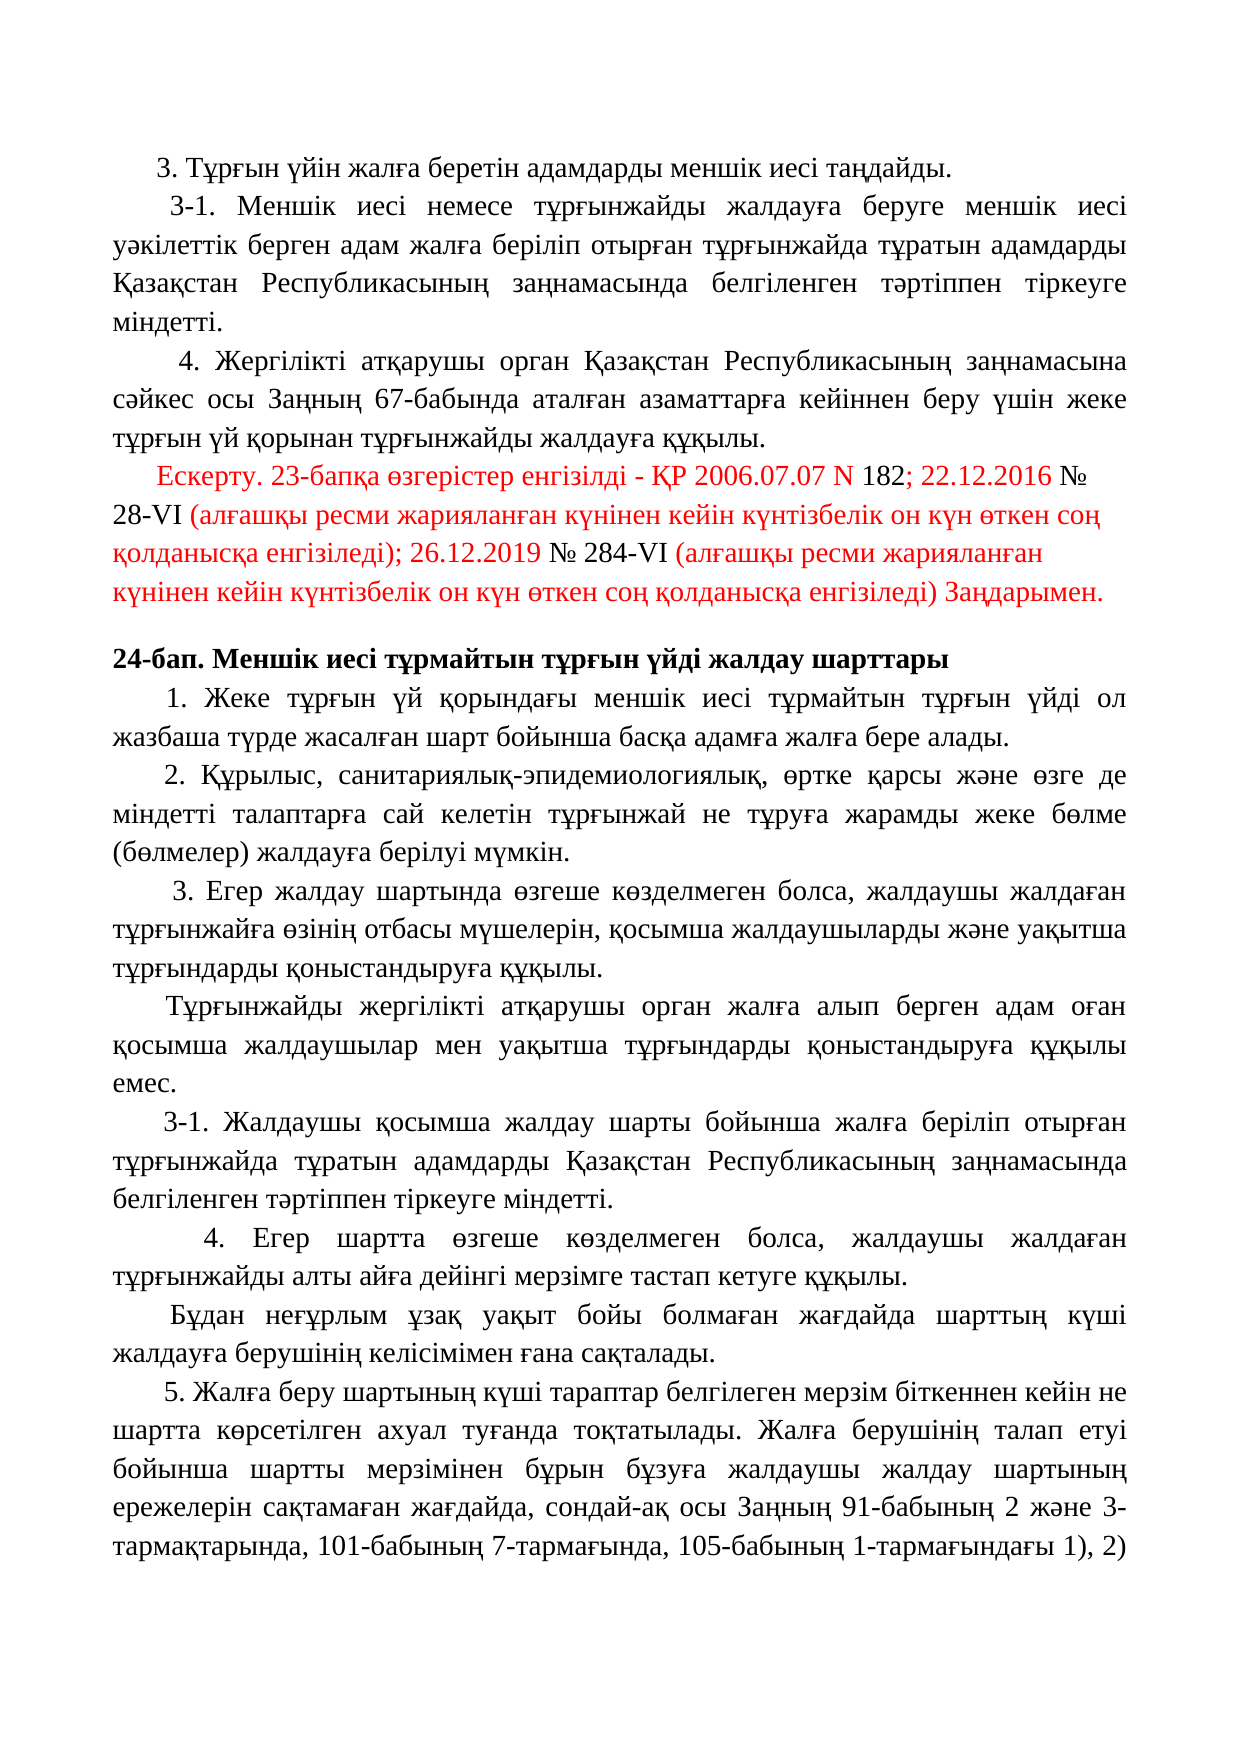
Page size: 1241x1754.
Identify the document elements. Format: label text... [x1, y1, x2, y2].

text 3. Егер жалдау шартында өзгеше көзделмеген болса, жалдаушы жалдаған тұрғынжайға өзiнiң отбасы мүшелерiн, қосымша жалдаушыларды және уақытша тұрғындарды қоныстандыруға құқылы. [112, 873, 1128, 983]
text Тұрғынжайды жергiлiктi атқарушы орган жалға алып берген адам оған қосымша жалдаушылар мен уақытша тұрғындарды қоныстандыруға құқылы емес. [112, 988, 1128, 1099]
text 24-бап. Меншiк иесi тұрмайтын тұрғын үйдi жалдау шарттары [112, 642, 1128, 675]
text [112, 1374, 1128, 1562]
text Ескерту. 23-бапқа өзгерістер енгізілді - ҚР 2006.07.07 N 182; 22.12.2016 № 28-VI (алғашқы ресми жарияланған күнінен кейін күнтізбелік он күн өткен соң қолданысқа енгізіледі); 26.12.2019 № 284-VІ (алғашқы ресми жарияланған күнінен кейін күнтізбелік он күн өткен соң қолданысқа енгізіледі) Заңдарымен. [112, 458, 1128, 638]
text 3-1. Меншік иесі немесе тұрғынжайды жалдауға беруге меншік иесі уәкілеттік берген адам жалға беріліп отырған тұрғынжайда тұратын адамдарды Қазақстан Республикасының заңнамасында белгіленген тәртіппен тіркеуге міндетті. [112, 188, 1128, 338]
text 2. Құрылыс, санитариялық-эпидемиологиялық, өртке қарсы және өзге де мiндеттi талаптарға сай келетiн тұрғынжай не тұруға жарамды жеке бөлме (бөлмелер) жалдауға берiлуi мүмкiн. [112, 757, 1128, 868]
text 4. Жергiлiктi атқарушы орган Қазақстан Республикасының заңнамасына сәйкес осы Заңның 67-бабында аталған азаматтарға кейiннен беру үшiн жеке тұрғын үй қорынан тұрғынжайды жалдауға құқылы. [112, 343, 1128, 453]
text 3. Тұрғын үйiн жалға беретiн адамдарды меншiк иесi таңдайды. [112, 150, 1128, 183]
text 1. Жеке тұрғын үй қорындағы меншiк иесi тұрмайтын тұрғын үйдi ол жазбаша түрде жасалған шарт бойынша басқа адамға жалға бере алады. [112, 680, 1128, 752]
text 3-1. Жалдаушы қосымша жалдау шарты бойынша жалға беріліп отырған тұрғынжайда тұратын адамдарды Қазақстан Республикасының заңнамасында белгіленген тәртіппен тіркеуге міндетті. [112, 1104, 1128, 1215]
text Бұдан неғұрлым ұзақ уақыт бойы болмаған жағдайда шарттың күшi жалдауға берушінің келiсiмiмен ғана сақталады. [112, 1297, 1128, 1369]
text 4. Егер шартта өзгеше көзделмеген болса, жалдаушы жалдаған тұрғынжайды алты айға дейiнгi мерзiмге тастап кетуге құқылы. [112, 1220, 1128, 1292]
